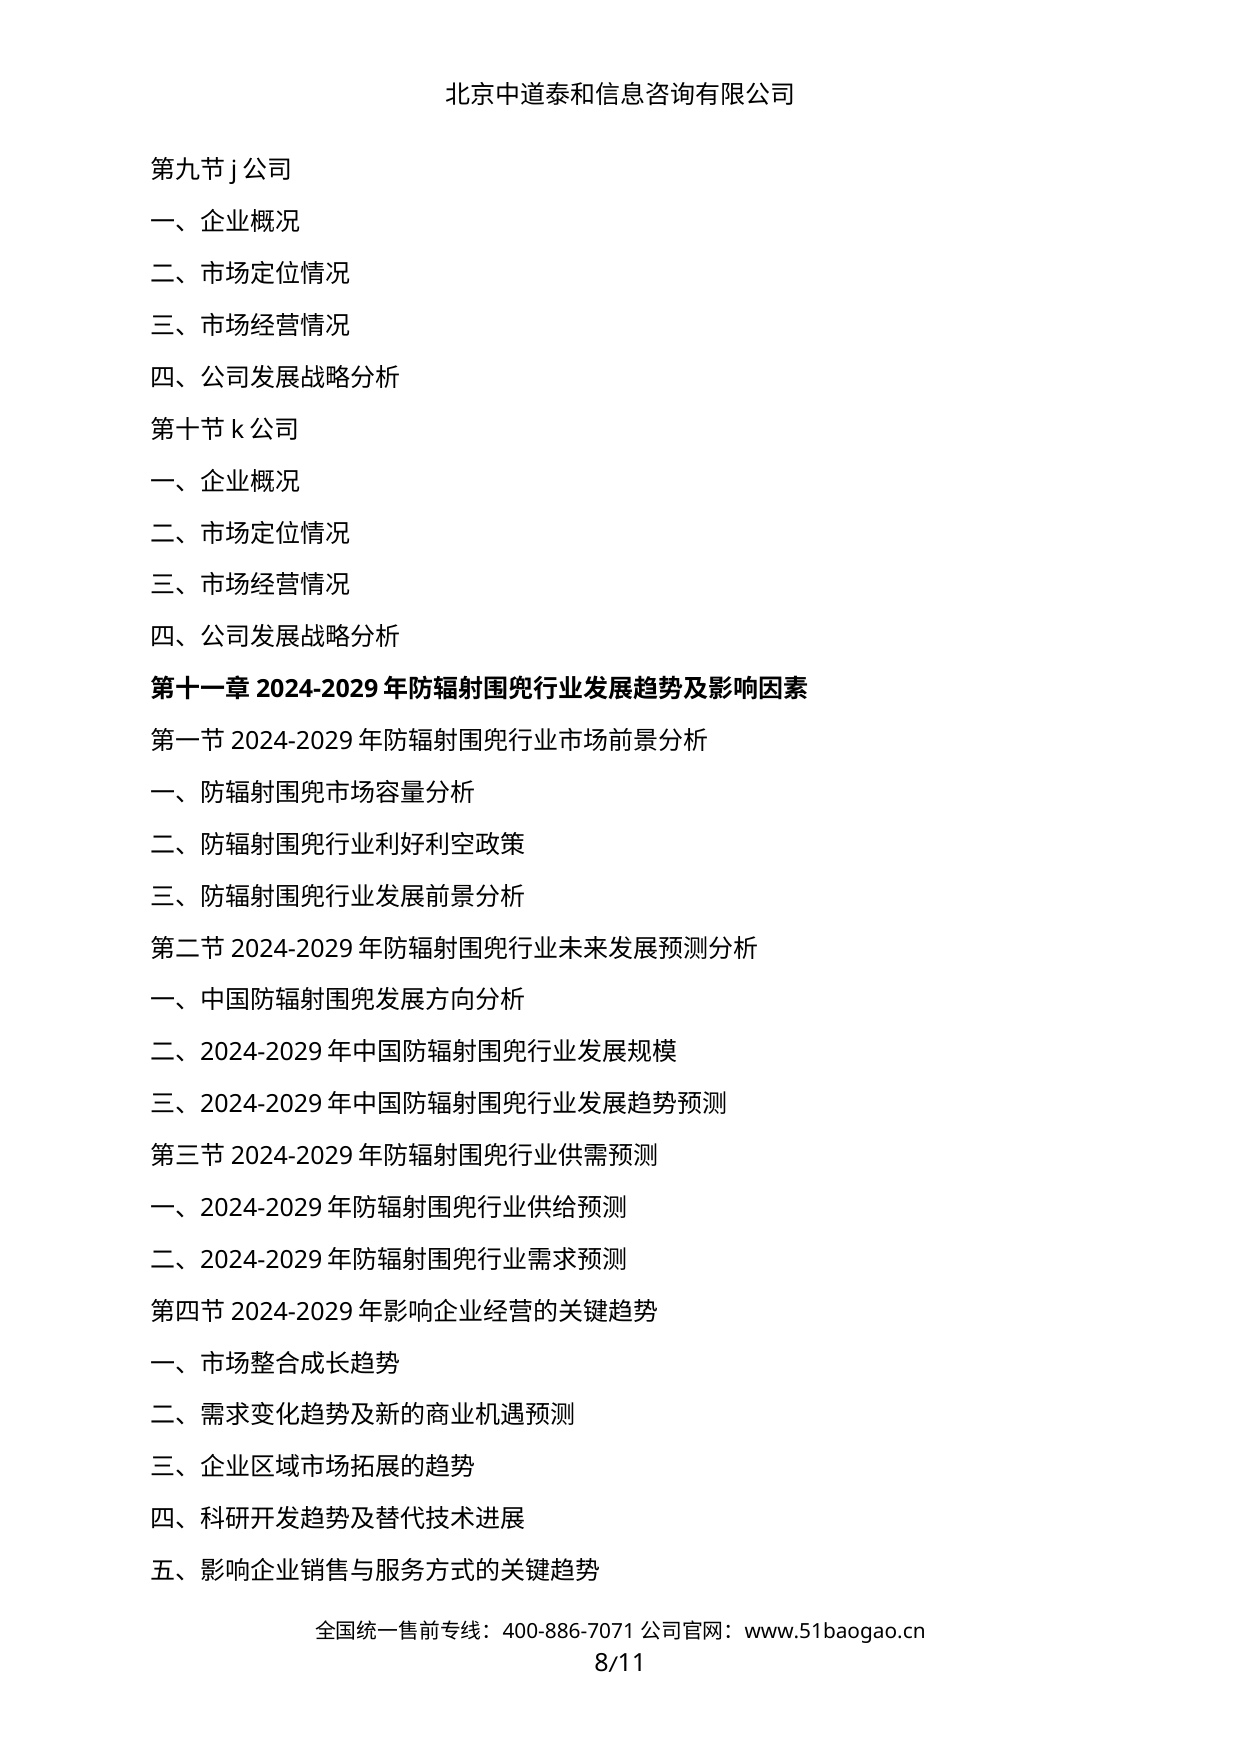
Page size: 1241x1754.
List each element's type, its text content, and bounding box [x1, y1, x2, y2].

text 一、企业概况 [150, 461, 1090, 497]
text 第十一章 2024-2029年防辐射围兜行业发展趋势及影响因素 [150, 669, 1090, 705]
text 五、影响企业销售与服务方式的关键趋势 [150, 1551, 1090, 1587]
text 三、2024-2029年中国防辐射围兜行业发展趋势预测 [150, 1084, 1090, 1120]
text 四、公司发展战略分析 [150, 357, 1090, 394]
text 一、市场整合成长趋势 [150, 1343, 1090, 1379]
text 二、2024-2029年防辐射围兜行业需求预测 [150, 1239, 1090, 1276]
text 三、市场经营情况 [150, 565, 1090, 601]
text 二、2024-2029年中国防辐射围兜行业发展规模 [150, 1032, 1090, 1068]
text 二、市场定位情况 [150, 254, 1090, 290]
text 第二节 2024-2029年防辐射围兜行业未来发展预测分析 [150, 928, 1090, 964]
text 第九节 j公司 [150, 150, 1090, 186]
text 一、中国防辐射围兜发展方向分析 [150, 980, 1090, 1016]
text 一、防辐射围兜市场容量分析 [150, 772, 1090, 809]
text 四、科研开发趋势及替代技术进展 [150, 1499, 1090, 1535]
text 四、公司发展战略分析 [150, 617, 1090, 653]
text 第四节 2024-2029年影响企业经营的关键趋势 [150, 1291, 1090, 1327]
text 二、需求变化趋势及新的商业机遇预测 [150, 1395, 1090, 1431]
text 二、市场定位情况 [150, 513, 1090, 549]
text 三、企业区域市场拓展的趋势 [150, 1447, 1090, 1483]
text 第十节 k公司 [150, 409, 1090, 446]
text 一、2024-2029年防辐射围兜行业供给预测 [150, 1187, 1090, 1224]
text 第一节 2024-2029年防辐射围兜行业市场前景分析 [150, 721, 1090, 757]
text 一、企业概况 [150, 202, 1090, 238]
text 第三节 2024-2029年防辐射围兜行业供需预测 [150, 1136, 1090, 1172]
text 三、市场经营情况 [150, 306, 1090, 342]
text 二、防辐射围兜行业利好利空政策 [150, 824, 1090, 861]
text 三、防辐射围兜行业发展前景分析 [150, 876, 1090, 912]
